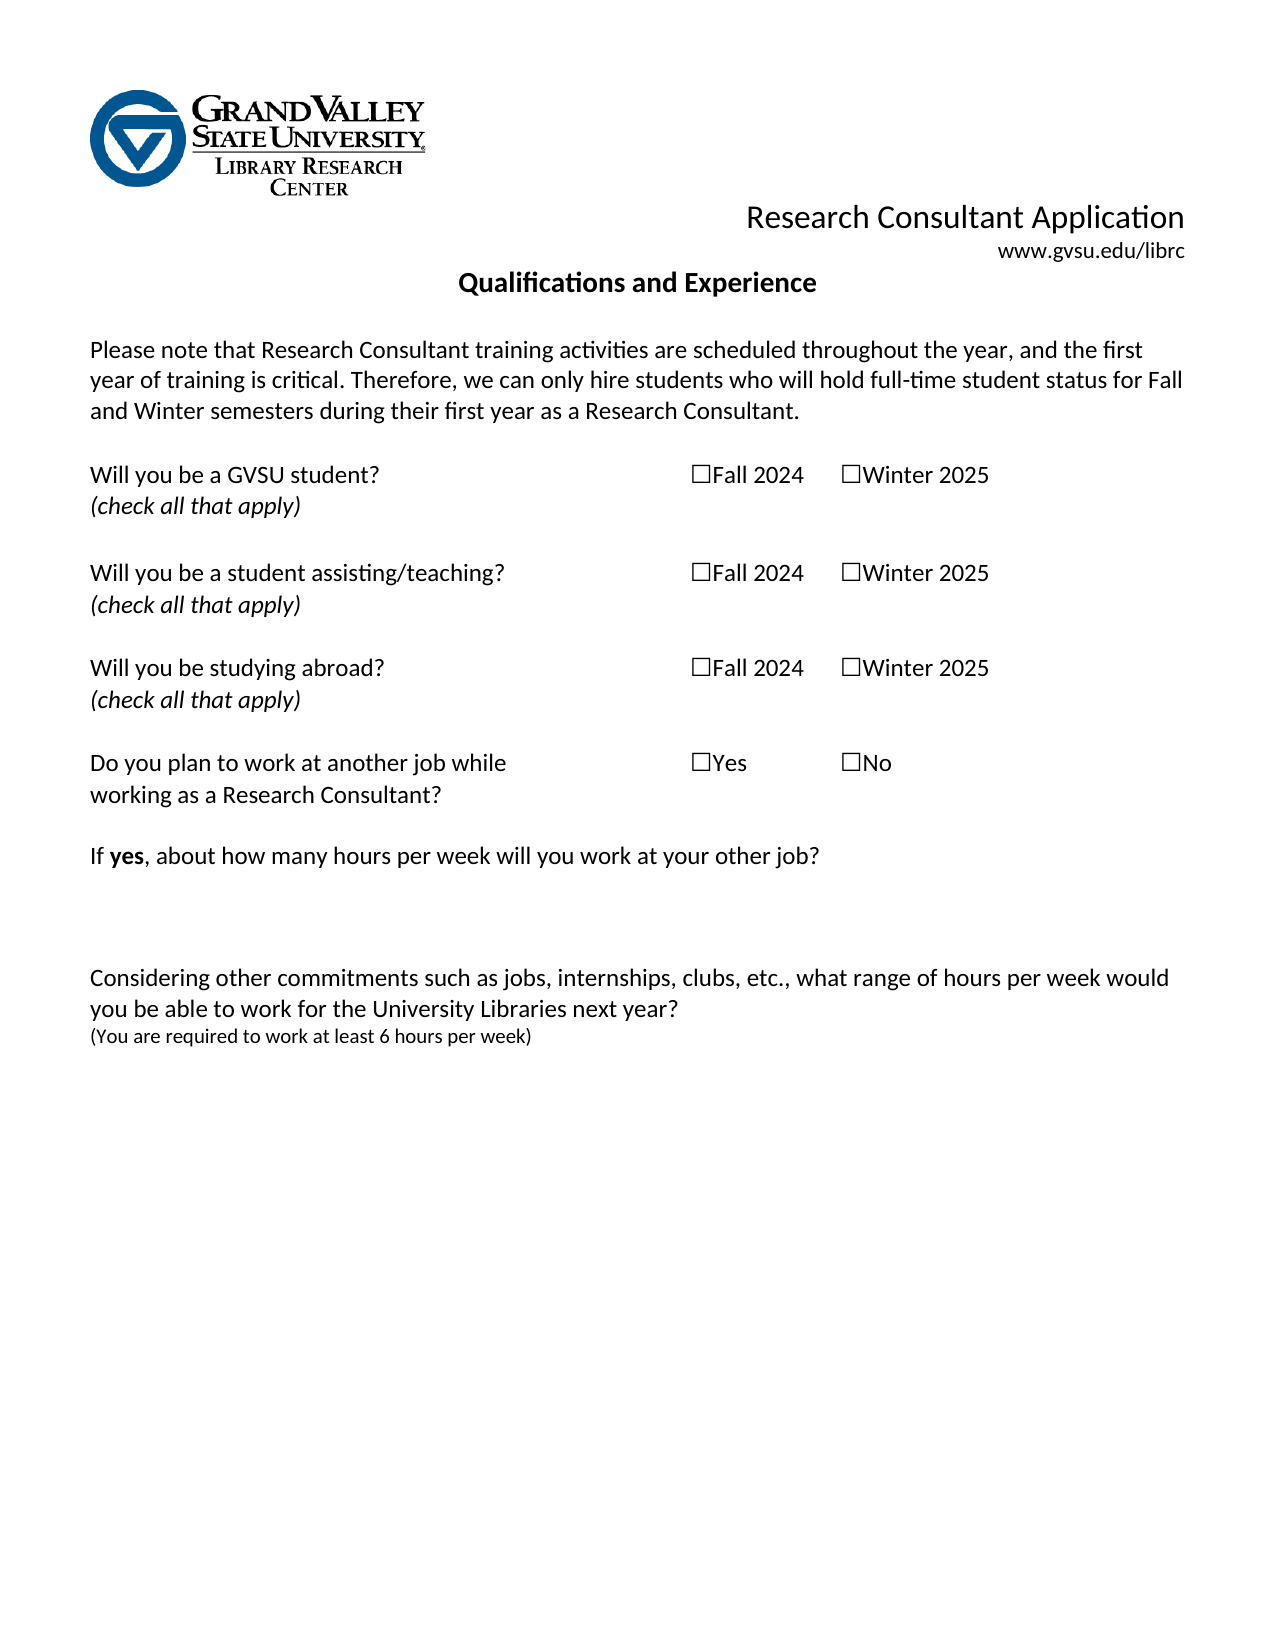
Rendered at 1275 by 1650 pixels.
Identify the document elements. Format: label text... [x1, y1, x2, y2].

picture [90, 90, 426, 196]
text If yes, about how many hours per week will you work at your other job? [90, 840, 1185, 871]
text Please note that Research Consultant training activities are scheduled throughout the year, and the first year of training is critical. Therefore, we can only hire students who will hold full-time student status for Fall and Winter semesters during their first year as a Research Consultant. [90, 334, 1185, 426]
text Will you be a GVSU student? Fall 2024 Winter 2025 [90, 456, 1185, 490]
text Do you plan to work at another job while Yes No working as a Research Consultant? [90, 745, 1185, 810]
text Qualifications and Experience [90, 264, 1185, 300]
text (check all that apply) [90, 490, 1185, 521]
text (check all that apply) [90, 684, 1185, 714]
text (You are required to work at least 6 hours per week) [90, 1023, 1185, 1049]
text Considering other commitments such as jobs, internships, clubs, etc., what range of hours per week would you be able to work for the University Libraries next year? [90, 962, 1185, 1023]
text Will you be a student assisting/teaching? Fall 2024 Winter 2025 (check all that apply) [90, 555, 1185, 619]
text Will you be studying abroad? Fall 2024 Winter 2025 [90, 650, 1185, 684]
